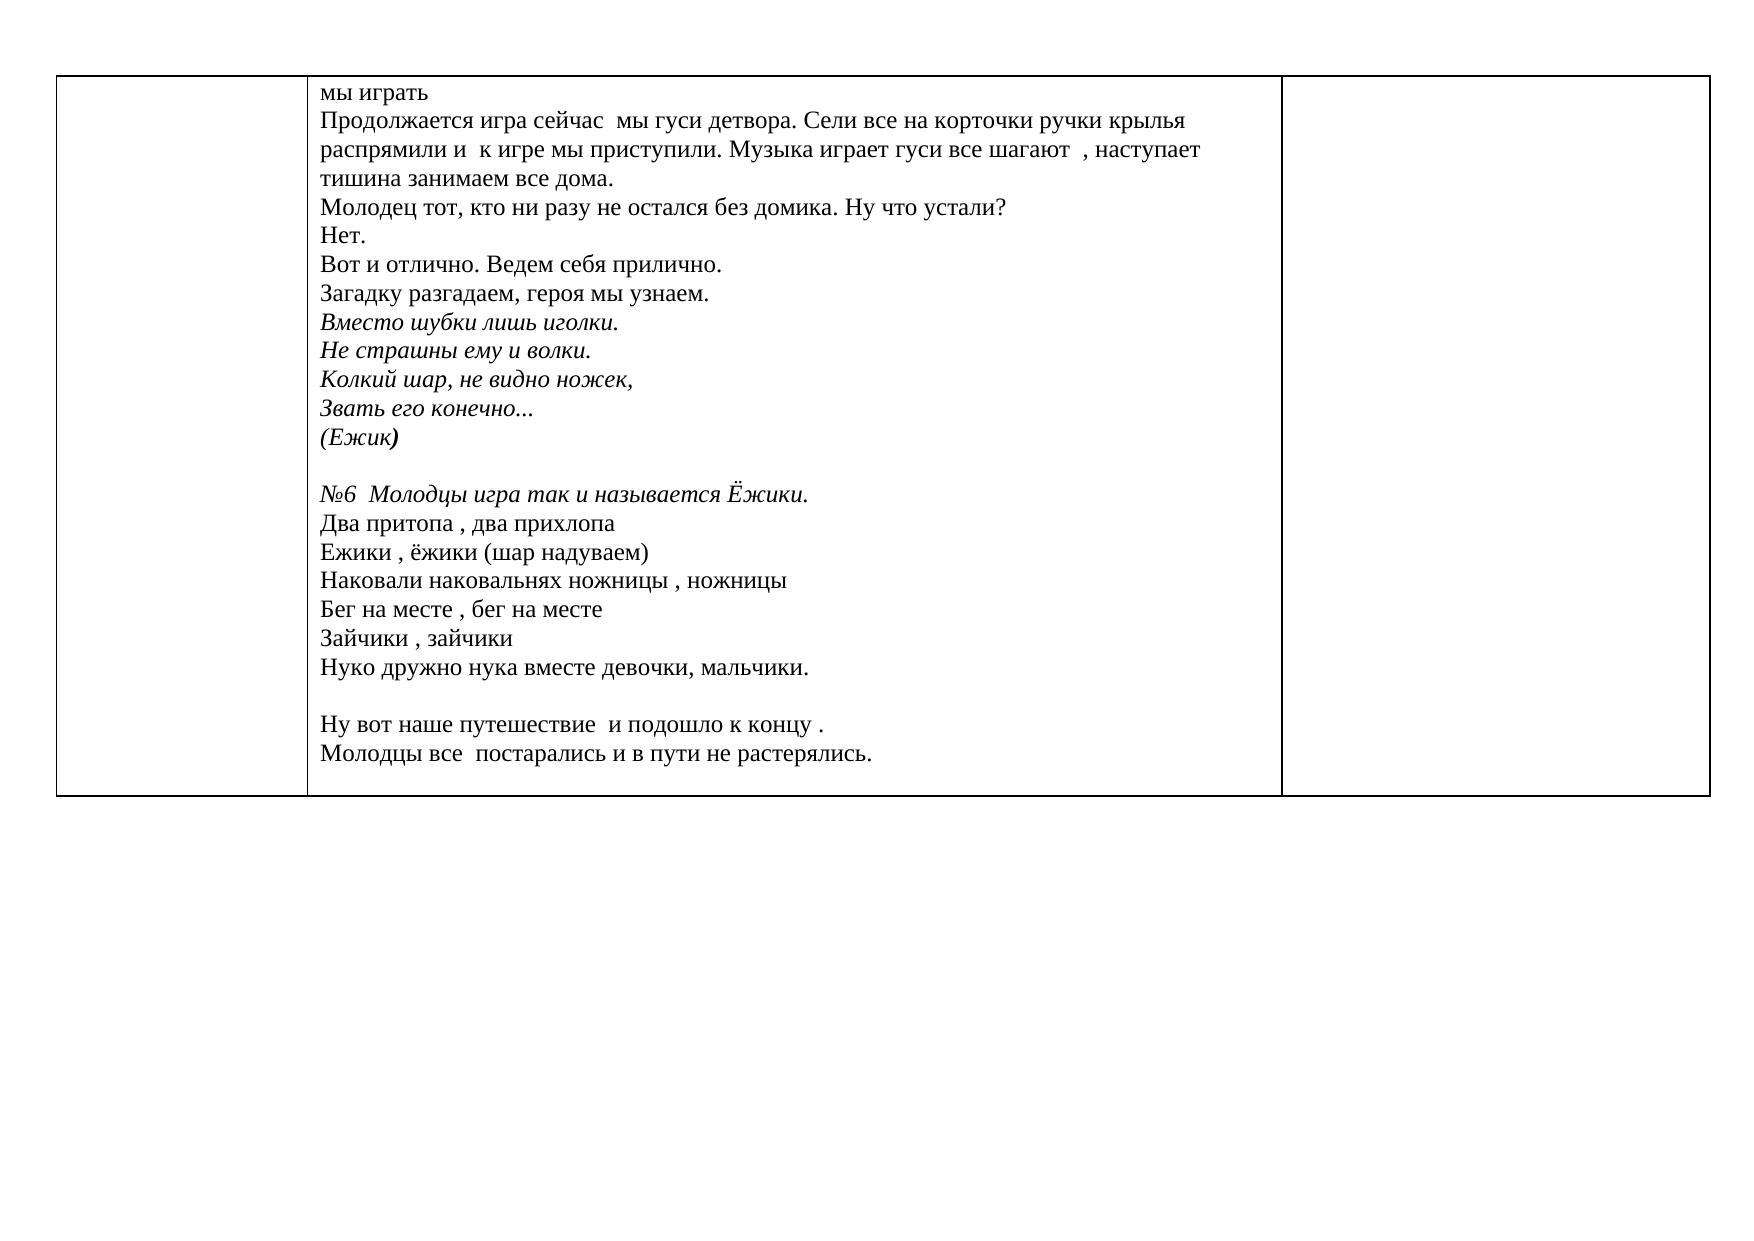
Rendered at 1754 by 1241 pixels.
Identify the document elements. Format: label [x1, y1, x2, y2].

table_cell [57, 77, 307, 795]
table_cell [308, 77, 1281, 795]
table_cell [1283, 77, 1709, 795]
